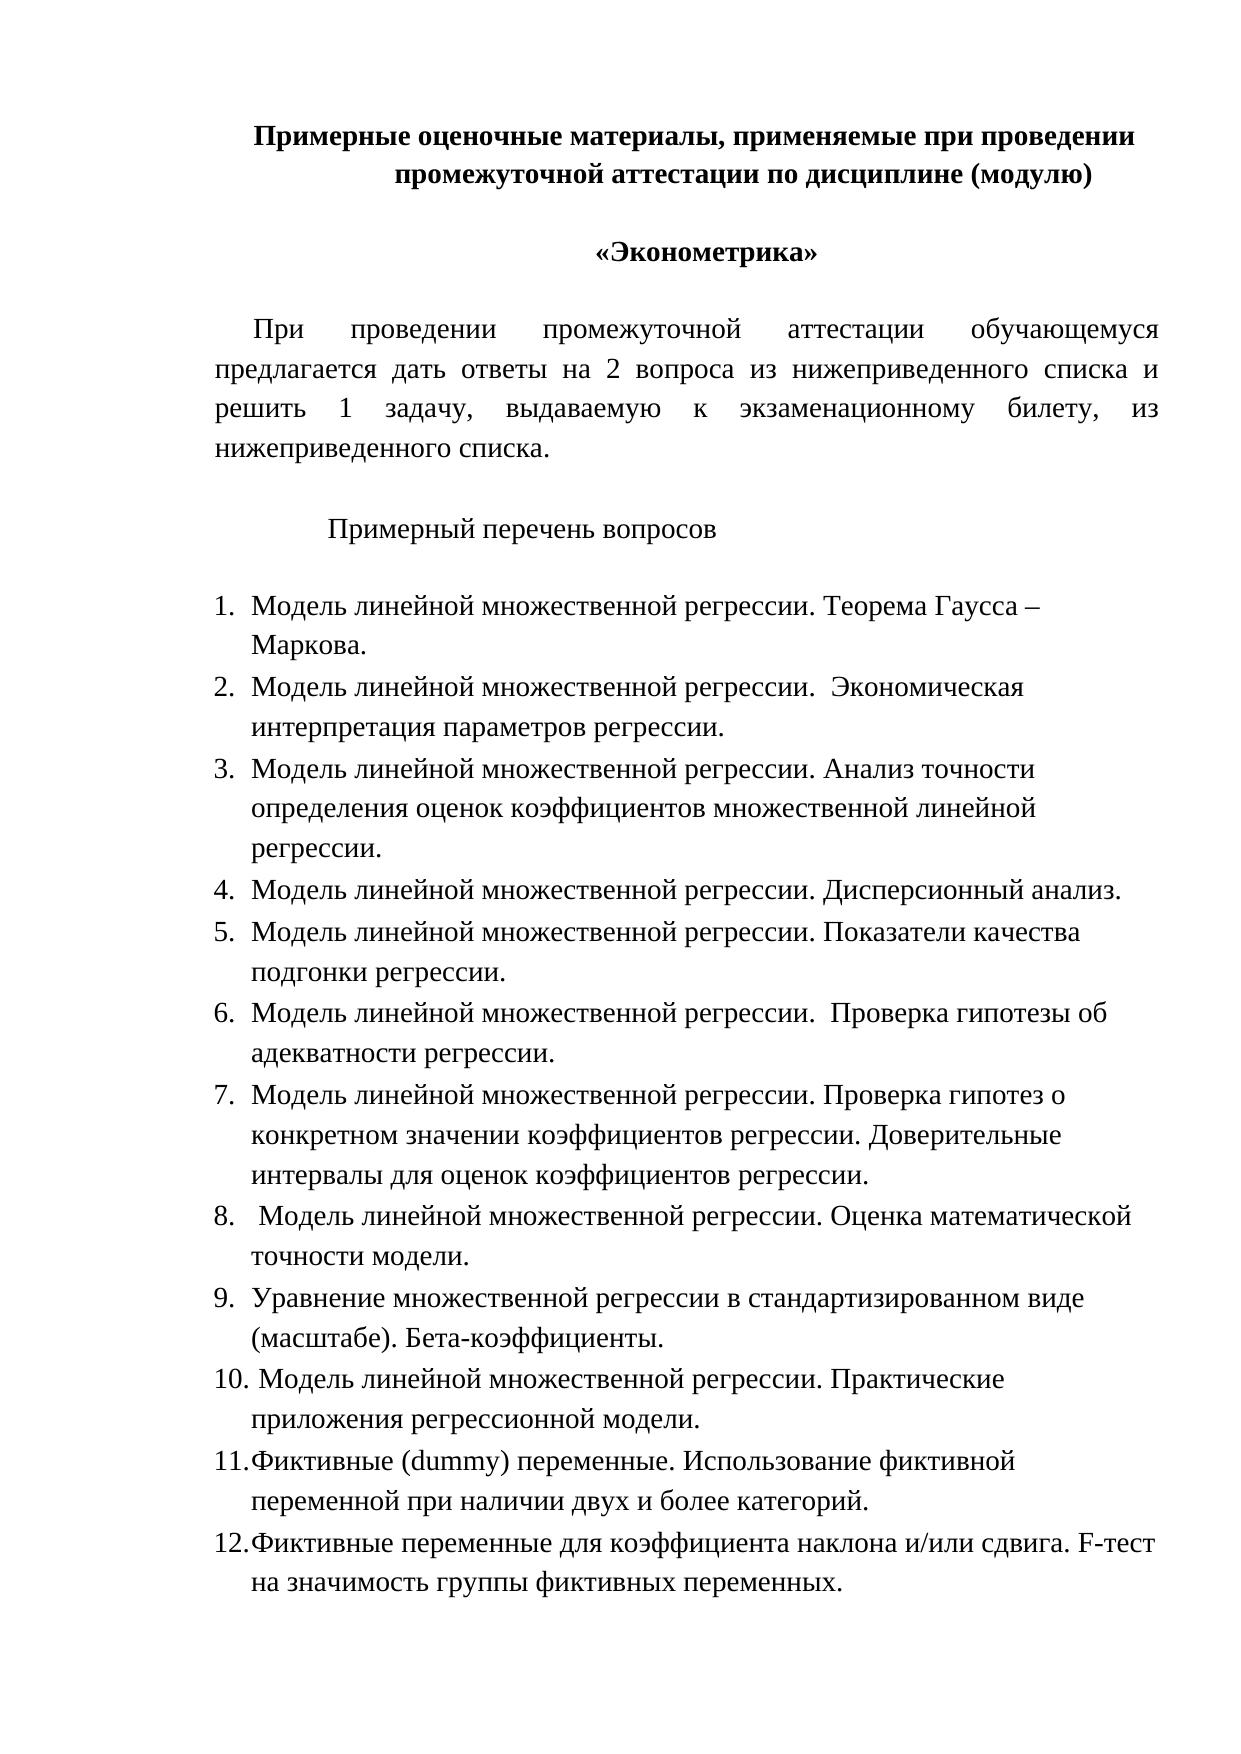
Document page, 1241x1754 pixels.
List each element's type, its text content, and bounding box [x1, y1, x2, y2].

list Модель линейной множественной регрессии. Проверка гипотезы об адекватности регрессии. [213, 995, 1160, 1069]
list Модель линейной множественной регрессии. Экономическая интерпретация параметров регрессии. [213, 669, 1160, 743]
text промежуточной аттестации по дисциплине (модулю) [253, 157, 1160, 190]
text Примерный перечень вопросов [253, 511, 1160, 544]
list Модель линейной множественной регрессии. Практические приложения регрессионной модели. [213, 1362, 1160, 1435]
list Фиктивные (dummy) переменные. Использование фиктивной переменной при наличии двух и более категорий. [213, 1443, 1160, 1517]
list Модель линейной множественной регрессии. Анализ точности определения оценок коэффициентов множественной линейной регрессии. [213, 751, 1160, 864]
list Модель линейной множественной регрессии. Оценка математической точности модели. [213, 1198, 1160, 1272]
text «Эконометрика» [253, 195, 1160, 267]
list Фиктивные переменные для коэффициента наклона и/или сдвига. F-тест на значимость группы фиктивных переменных. [213, 1525, 1160, 1598]
list Модель линейной множественной регрессии. Теорема Гаусса – Маркова. [213, 588, 1160, 661]
list Модель линейной множественной регрессии. Проверка гипотез о конкретном значении коэффициентов регрессии. Доверительные интервалы для оценок коэффициентов регрессии. [213, 1077, 1160, 1190]
list Уравнение множественной регрессии в стандартизированном виде (масштабе). Бета-коэффициенты. [213, 1280, 1160, 1353]
text Примерные оценочные материалы, применяемые при проведении [253, 118, 1160, 152]
list Модель линейной множественной регрессии. Дисперсионный анализ. [213, 872, 1160, 906]
text При проведении промежуточной аттестации обучающемуся предлагается дать ответы на 2 вопроса из нижеприведенного списка и решить 1 задачу, выдаваемую к экзаменационному билету, из нижеприведенного списка. [214, 311, 1160, 464]
list Модель линейной множественной регрессии. Показатели качества подгонки регрессии. [213, 914, 1160, 987]
